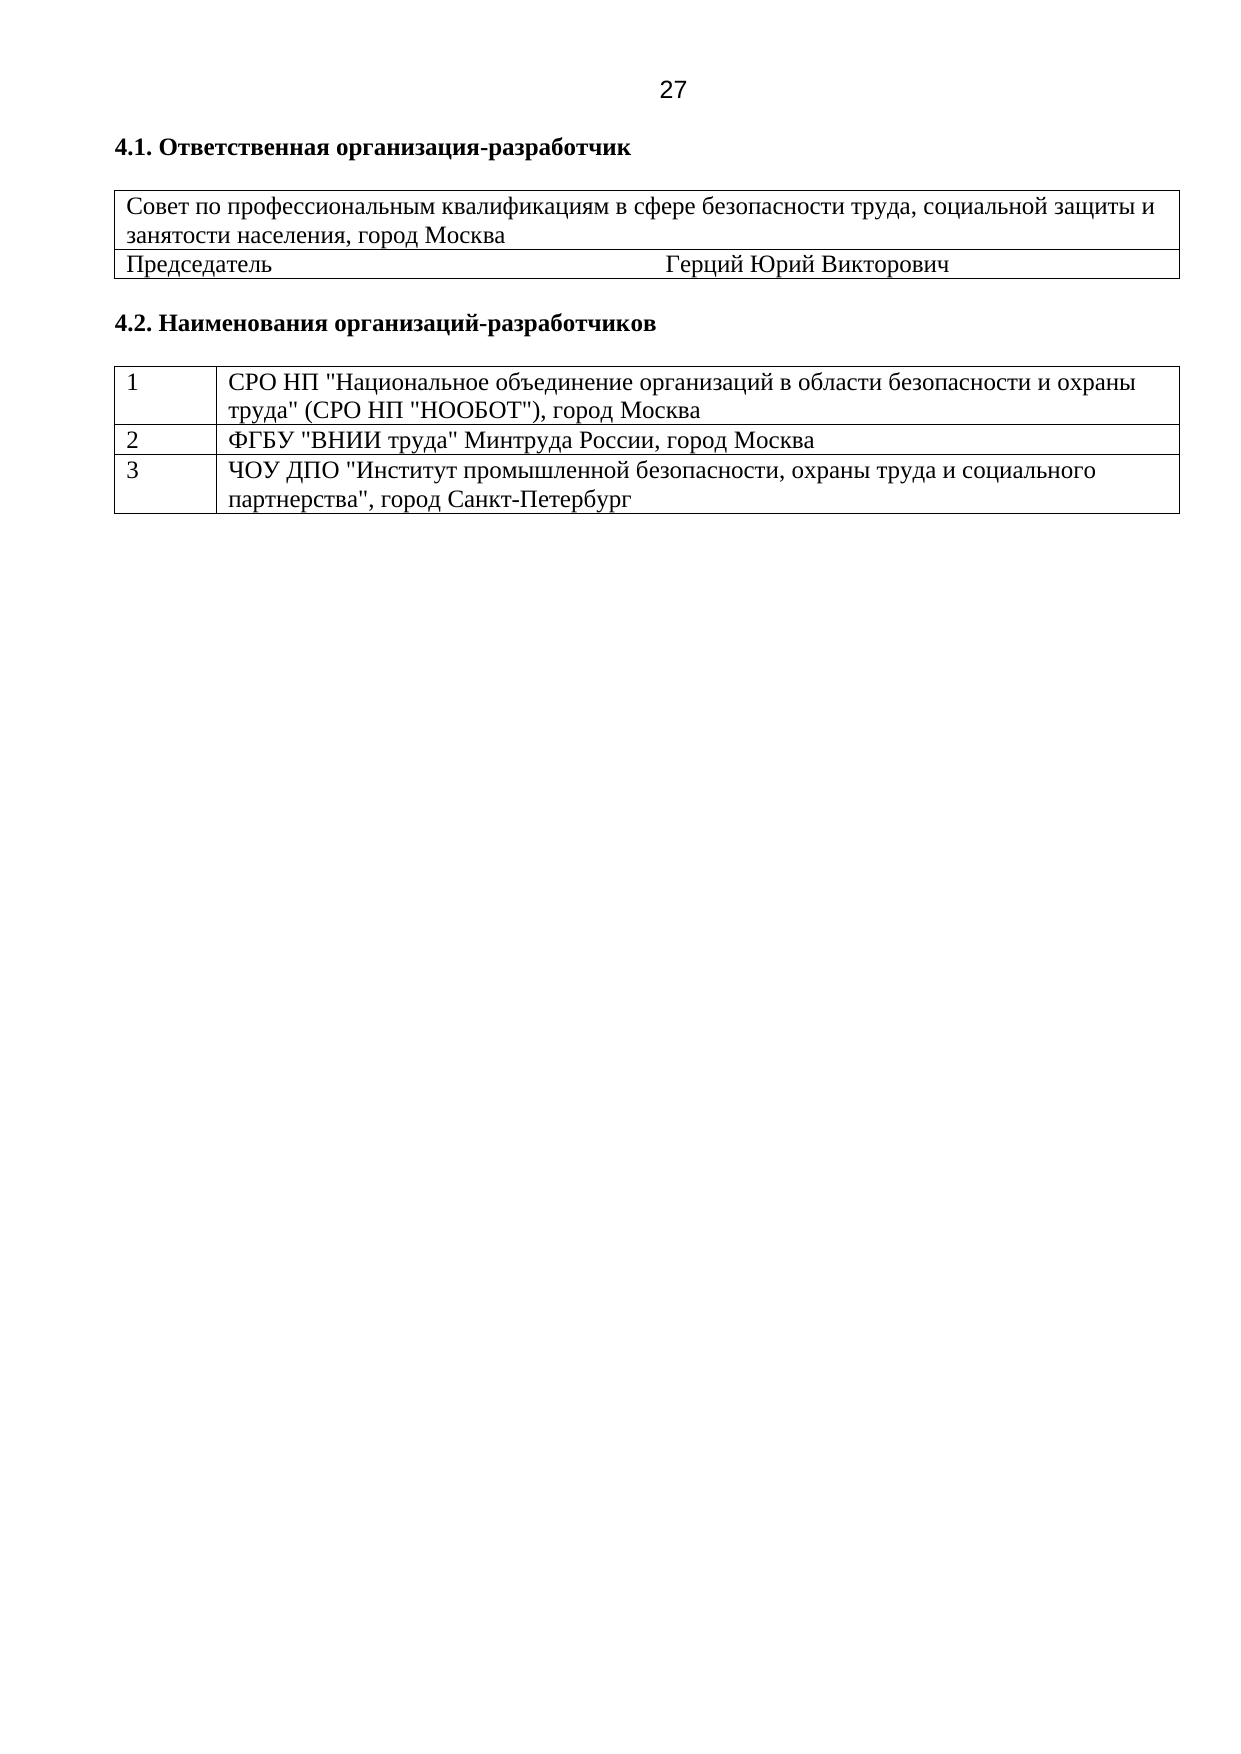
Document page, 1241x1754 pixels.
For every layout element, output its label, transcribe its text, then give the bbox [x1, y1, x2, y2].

table_cell Председатель [115, 250, 654, 278]
table_header 1 [115, 367, 216, 424]
table_cell ФГБУ "ВНИИ труда" Минтруда России, город Москва [217, 425, 1179, 454]
table_header Совет по профессиональным квалификациям в сфере безопасности труда, социальной защиты и занятости населения, город Москва [115, 191, 1179, 248]
text 4.2. Наименования организаций-разработчиков [114, 308, 1157, 337]
table_header СРО НП "Национальное объединение организаций в области безопасности и охраны труда" (СРО НП "НООБОТ"), город Москва [217, 367, 1179, 424]
table_cell Герций Юрий Викторович [654, 250, 1179, 278]
table_cell ЧОУ ДПО "Институт промышленной безопасности, охраны труда и социального партнерства", город Санкт-Петербург [217, 455, 1179, 512]
text 4.1. Ответственная организация-разработчик [114, 132, 1157, 161]
table_cell 2 [115, 425, 216, 454]
table_cell 3 [115, 455, 216, 512]
